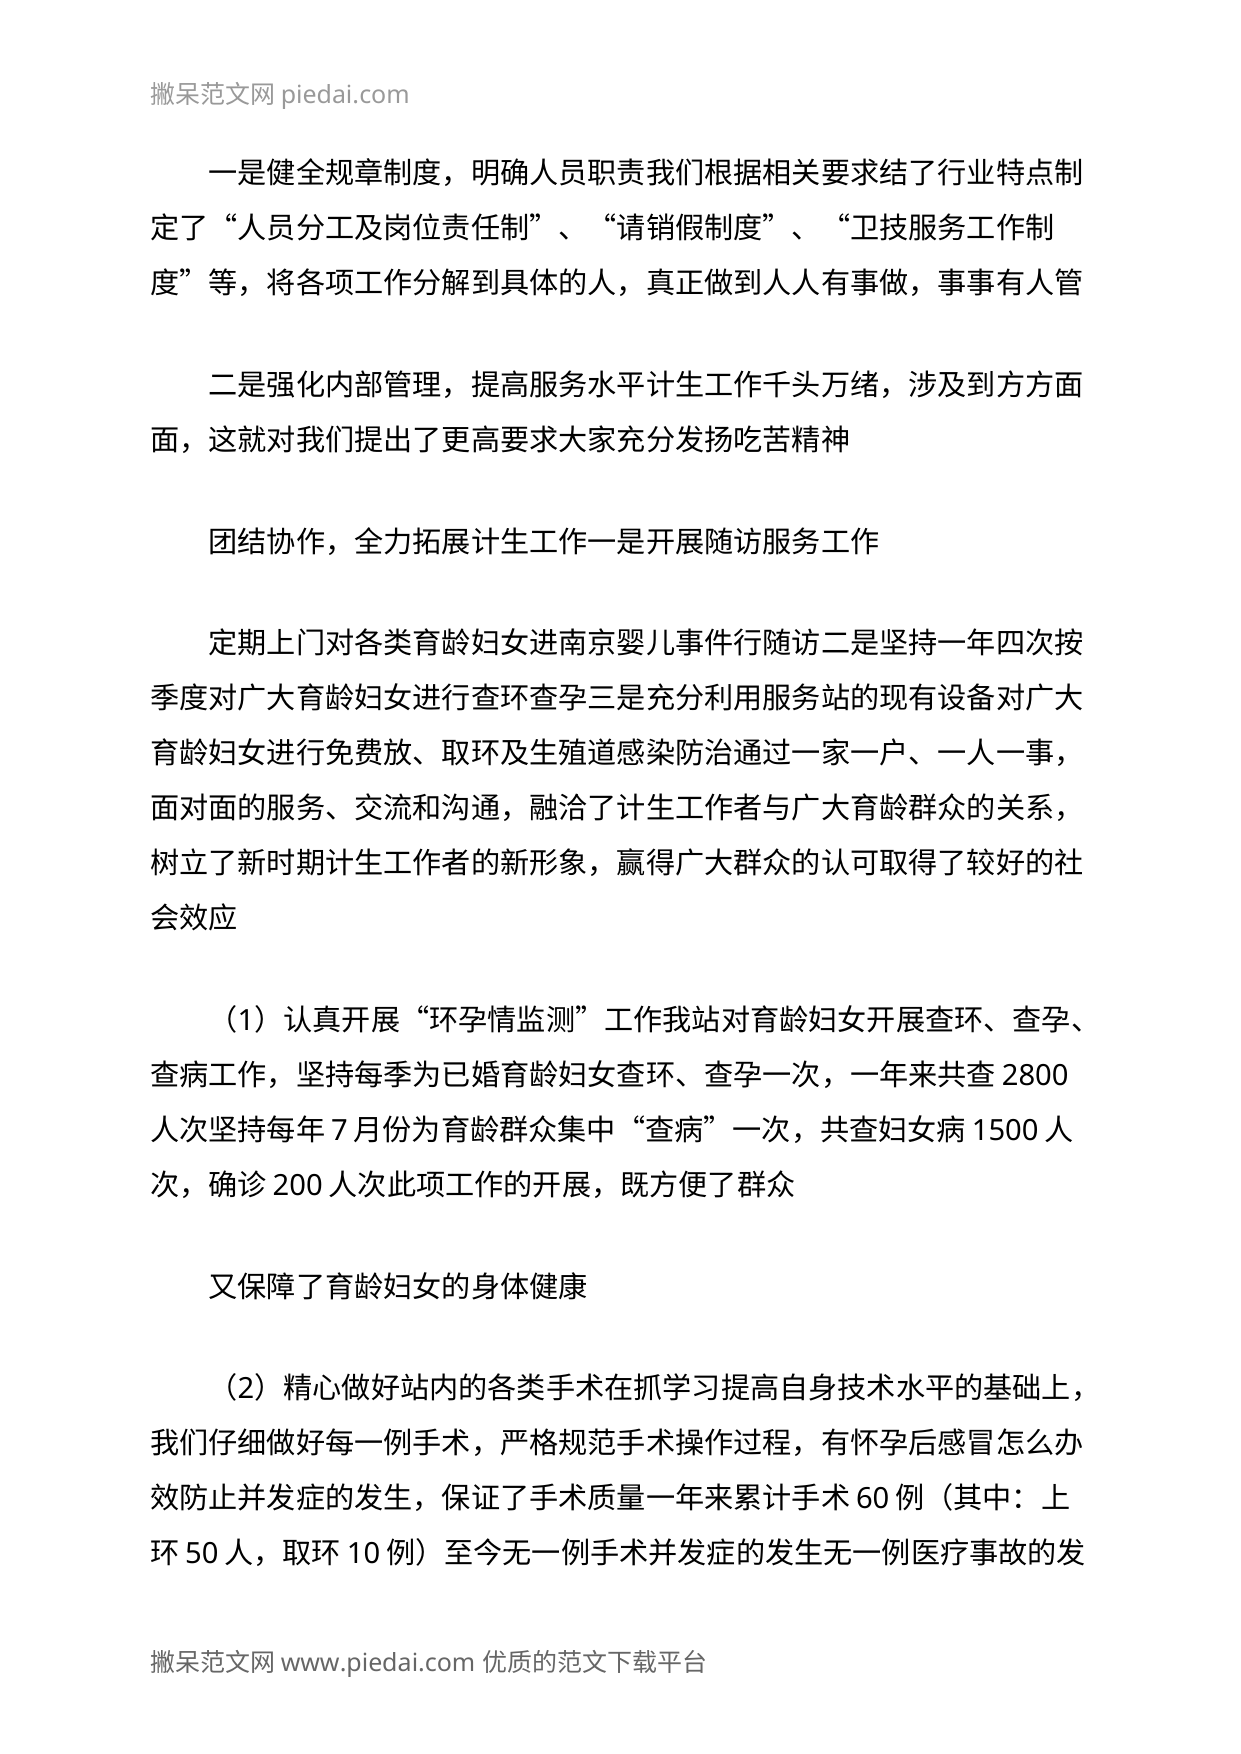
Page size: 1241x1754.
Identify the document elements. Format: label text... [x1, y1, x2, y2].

text （1）认真开展“环孕情监测”工作我站对育龄妇女开展查环、查孕、查病工作，坚持每季为已婚育龄妇女查环、查孕一次，一年来共查2800人次坚持每年7月份为育龄群众集中“查病”一次，共查妇女病1500人次，确诊200人次此项工作的开展，既方便了群众 [150, 996, 1090, 1204]
text 定期上门对各类育龄妇女进南京婴儿事件行随访二是坚持一年四次按季度对广大育龄妇女进行查环查孕三是充分利用服务站的现有设备对广大育龄妇女进行免费放、取环及生殖道感染防治通过一家一户、一人一事，面对面的服务、交流和沟通，融洽了计生工作者与广大育龄群众的关系，树立了新时期计生工作者的新形象，赢得广大群众的认可取得了较好的社会效应 [150, 620, 1090, 937]
text 团结协作，全力拓展计生工作一是开展随访服务工作 [150, 518, 1090, 561]
text 二是强化内部管理，提高服务水平计生工作千头万绪，涉及到方方面面，这就对我们提出了更高要求大家充分发扬吃苦精神 [150, 362, 1090, 459]
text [150, 1365, 1090, 1572]
text 一是健全规章制度，明确人员职责我们根据相关要求结了行业特点制定了“人员分工及岗位责任制”、“请销假制度”、“卫技服务工作制度”等，将各项工作分解到具体的人，真正做到人人有事做，事事有人管 [150, 150, 1090, 302]
text 又保障了育龄妇女的身体健康 [150, 1263, 1090, 1306]
